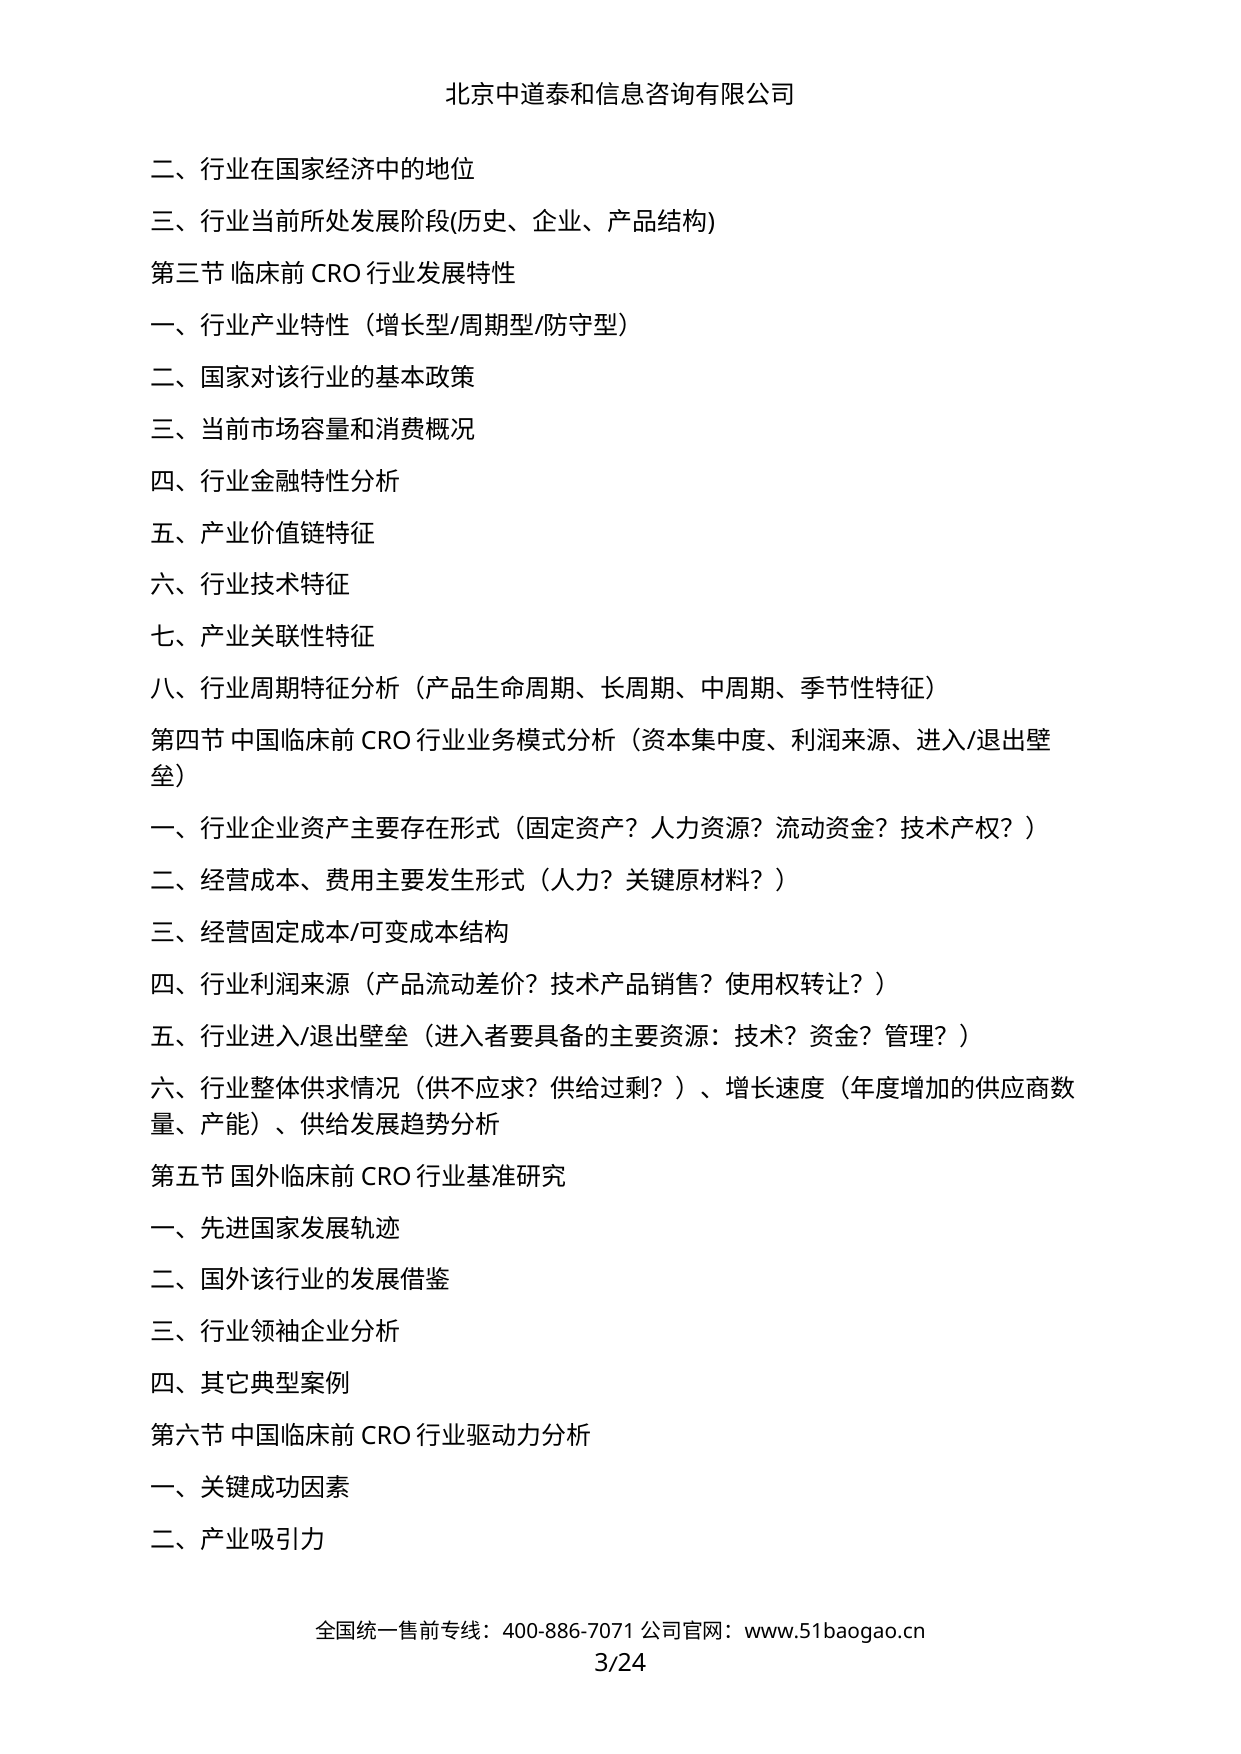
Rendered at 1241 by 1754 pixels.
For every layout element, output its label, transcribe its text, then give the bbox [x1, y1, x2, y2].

text 五、产业价值链特征 [150, 513, 1090, 549]
text 三、经营固定成本/可变成本结构 [150, 912, 1090, 949]
text 一、行业企业资产主要存在形式（固定资产？人力资源？流动资金？技术产权？） [150, 809, 1090, 845]
text 二、产业吸引力 [150, 1519, 1090, 1556]
text 第三节 临床前CRO行业发展特性 [150, 254, 1090, 290]
text 二、经营成本、费用主要发生形式（人力？关键原材料？） [150, 861, 1090, 897]
text 五、行业进入/退出壁垒（进入者要具备的主要资源：技术？资金？管理？） [150, 1016, 1090, 1052]
text 四、行业利润来源（产品流动差价？技术产品销售？使用权转让？） [150, 964, 1090, 1001]
text 一、行业产业特性（增长型/周期型/防守型） [150, 306, 1090, 342]
text 三、行业领袖企业分析 [150, 1312, 1090, 1348]
text 第四节 中国临床前CRO行业业务模式分析（资本集中度、利润来源、进入/退出壁垒） [150, 721, 1090, 793]
text 六、行业技术特征 [150, 565, 1090, 601]
text 八、行业周期特征分析（产品生命周期、长周期、中周期、季节性特征） [150, 669, 1090, 705]
text 三、行业当前所处发展阶段(历史、企业、产品结构) [150, 202, 1090, 238]
text 一、先进国家发展轨迹 [150, 1208, 1090, 1244]
text 四、行业金融特性分析 [150, 461, 1090, 497]
text 三、当前市场容量和消费概况 [150, 409, 1090, 446]
text 第六节 中国临床前CRO行业驱动力分析 [150, 1416, 1090, 1452]
text 七、产业关联性特征 [150, 617, 1090, 653]
text 二、国家对该行业的基本政策 [150, 357, 1090, 394]
text 六、行业整体供求情况（供不应求？供给过剩？）、增长速度（年度增加的供应商数量、产能）、供给发展趋势分析 [150, 1068, 1090, 1141]
text 第五节 国外临床前CRO行业基准研究 [150, 1156, 1090, 1192]
text 二、行业在国家经济中的地位 [150, 150, 1090, 186]
text 二、国外该行业的发展借鉴 [150, 1260, 1090, 1296]
text 一、关键成功因素 [150, 1467, 1090, 1504]
text 四、其它典型案例 [150, 1364, 1090, 1400]
